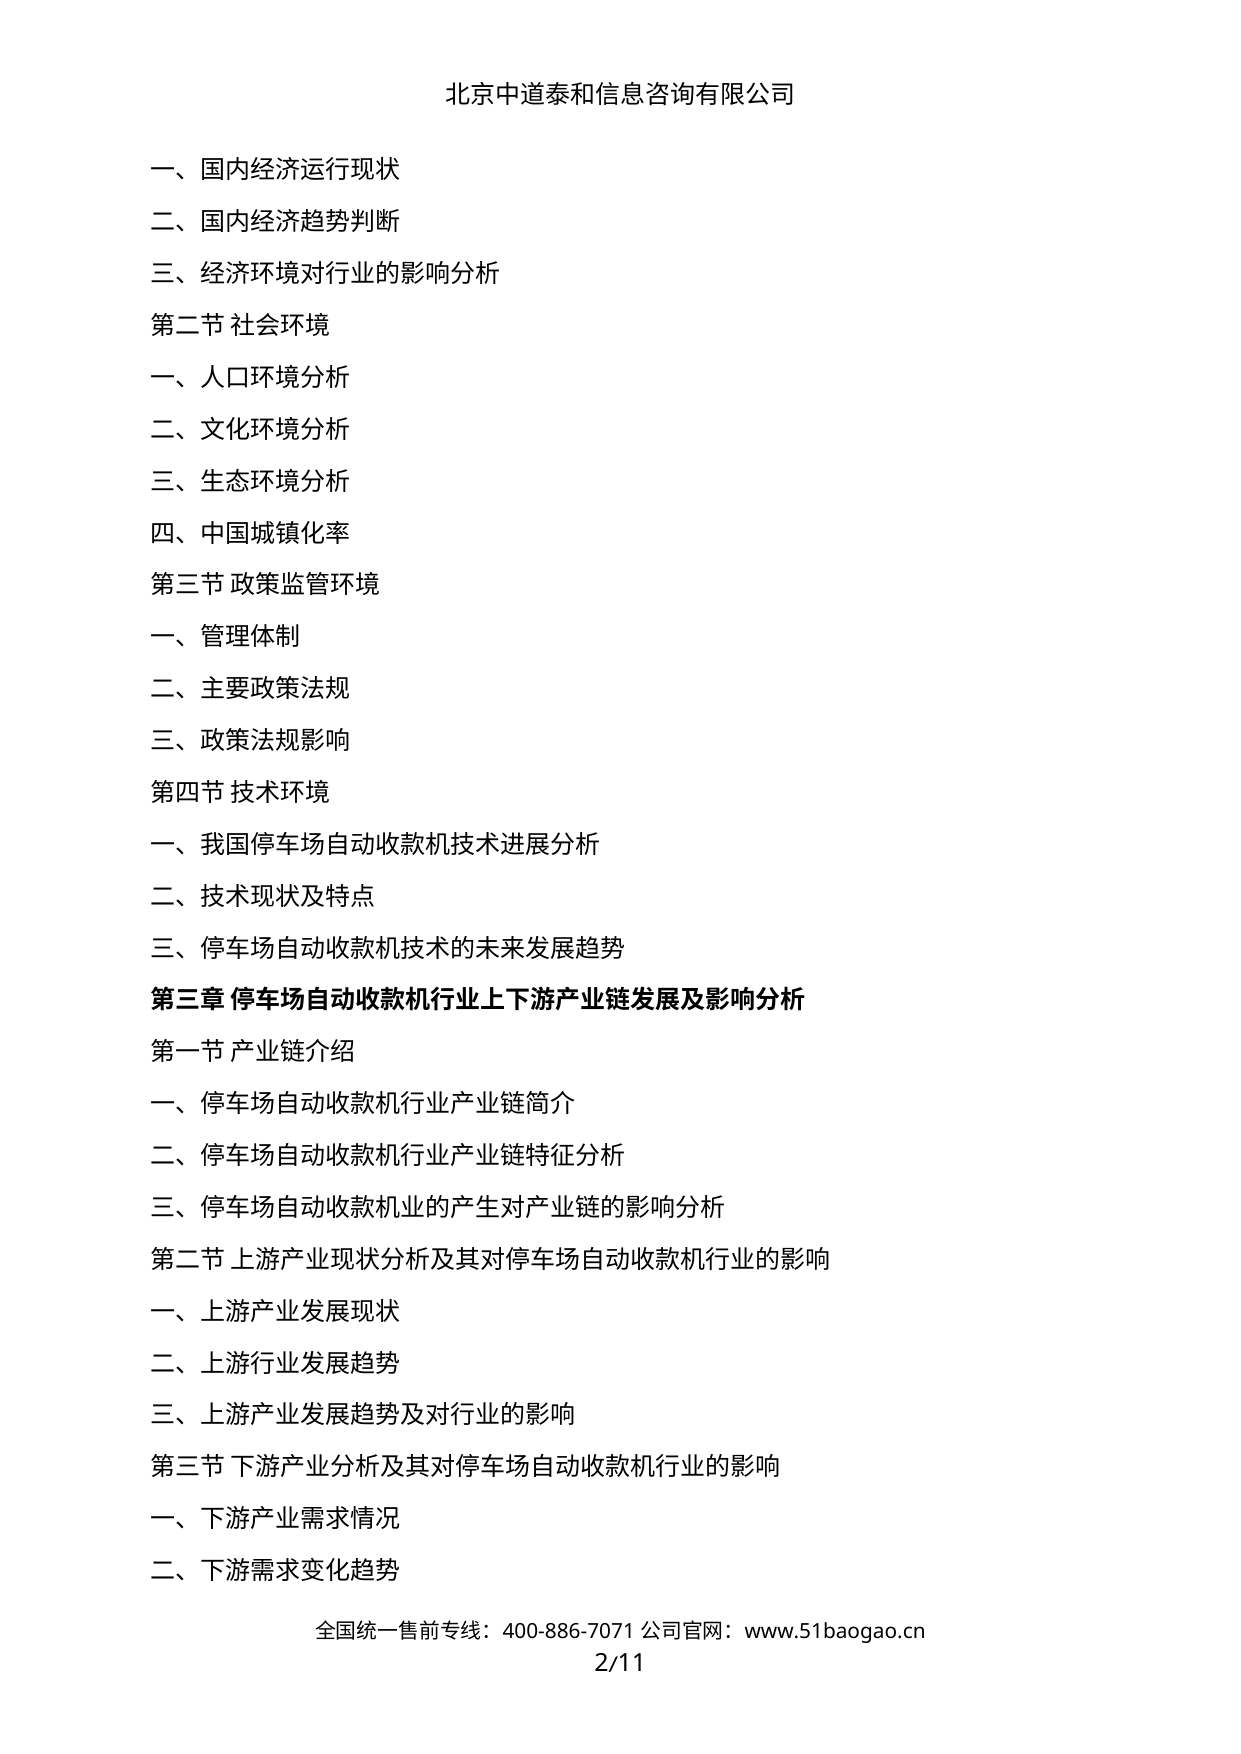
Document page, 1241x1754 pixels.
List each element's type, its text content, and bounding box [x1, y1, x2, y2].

text 二、国内经济趋势判断 [150, 202, 1090, 238]
text 二、文化环境分析 [150, 409, 1090, 446]
text 三、经济环境对行业的影响分析 [150, 254, 1090, 290]
text 第四节 技术环境 [150, 772, 1090, 809]
text 一、上游产业发展现状 [150, 1291, 1090, 1327]
text 第三节 政策监管环境 [150, 565, 1090, 601]
text 一、人口环境分析 [150, 357, 1090, 394]
text 二、停车场自动收款机行业产业链特征分析 [150, 1136, 1090, 1172]
text 第三章 停车场自动收款机行业上下游产业链发展及影响分析 [150, 980, 1090, 1016]
text 三、上游产业发展趋势及对行业的影响 [150, 1395, 1090, 1431]
text 三、政策法规影响 [150, 721, 1090, 757]
text 一、管理体制 [150, 617, 1090, 653]
text 第三节 下游产业分析及其对停车场自动收款机行业的影响 [150, 1447, 1090, 1483]
text 三、生态环境分析 [150, 461, 1090, 497]
text 二、下游需求变化趋势 [150, 1551, 1090, 1587]
text 一、停车场自动收款机行业产业链简介 [150, 1084, 1090, 1120]
text 二、上游行业发展趋势 [150, 1343, 1090, 1379]
text 一、国内经济运行现状 [150, 150, 1090, 186]
text 第二节 上游产业现状分析及其对停车场自动收款机行业的影响 [150, 1239, 1090, 1276]
text 一、我国停车场自动收款机技术进展分析 [150, 824, 1090, 861]
text 第二节 社会环境 [150, 306, 1090, 342]
text 二、技术现状及特点 [150, 876, 1090, 912]
text 第一节 产业链介绍 [150, 1032, 1090, 1068]
text 一、下游产业需求情况 [150, 1499, 1090, 1535]
text 三、停车场自动收款机业的产生对产业链的影响分析 [150, 1187, 1090, 1224]
text 二、主要政策法规 [150, 669, 1090, 705]
text 三、停车场自动收款机技术的未来发展趋势 [150, 928, 1090, 964]
text 四、中国城镇化率 [150, 513, 1090, 549]
